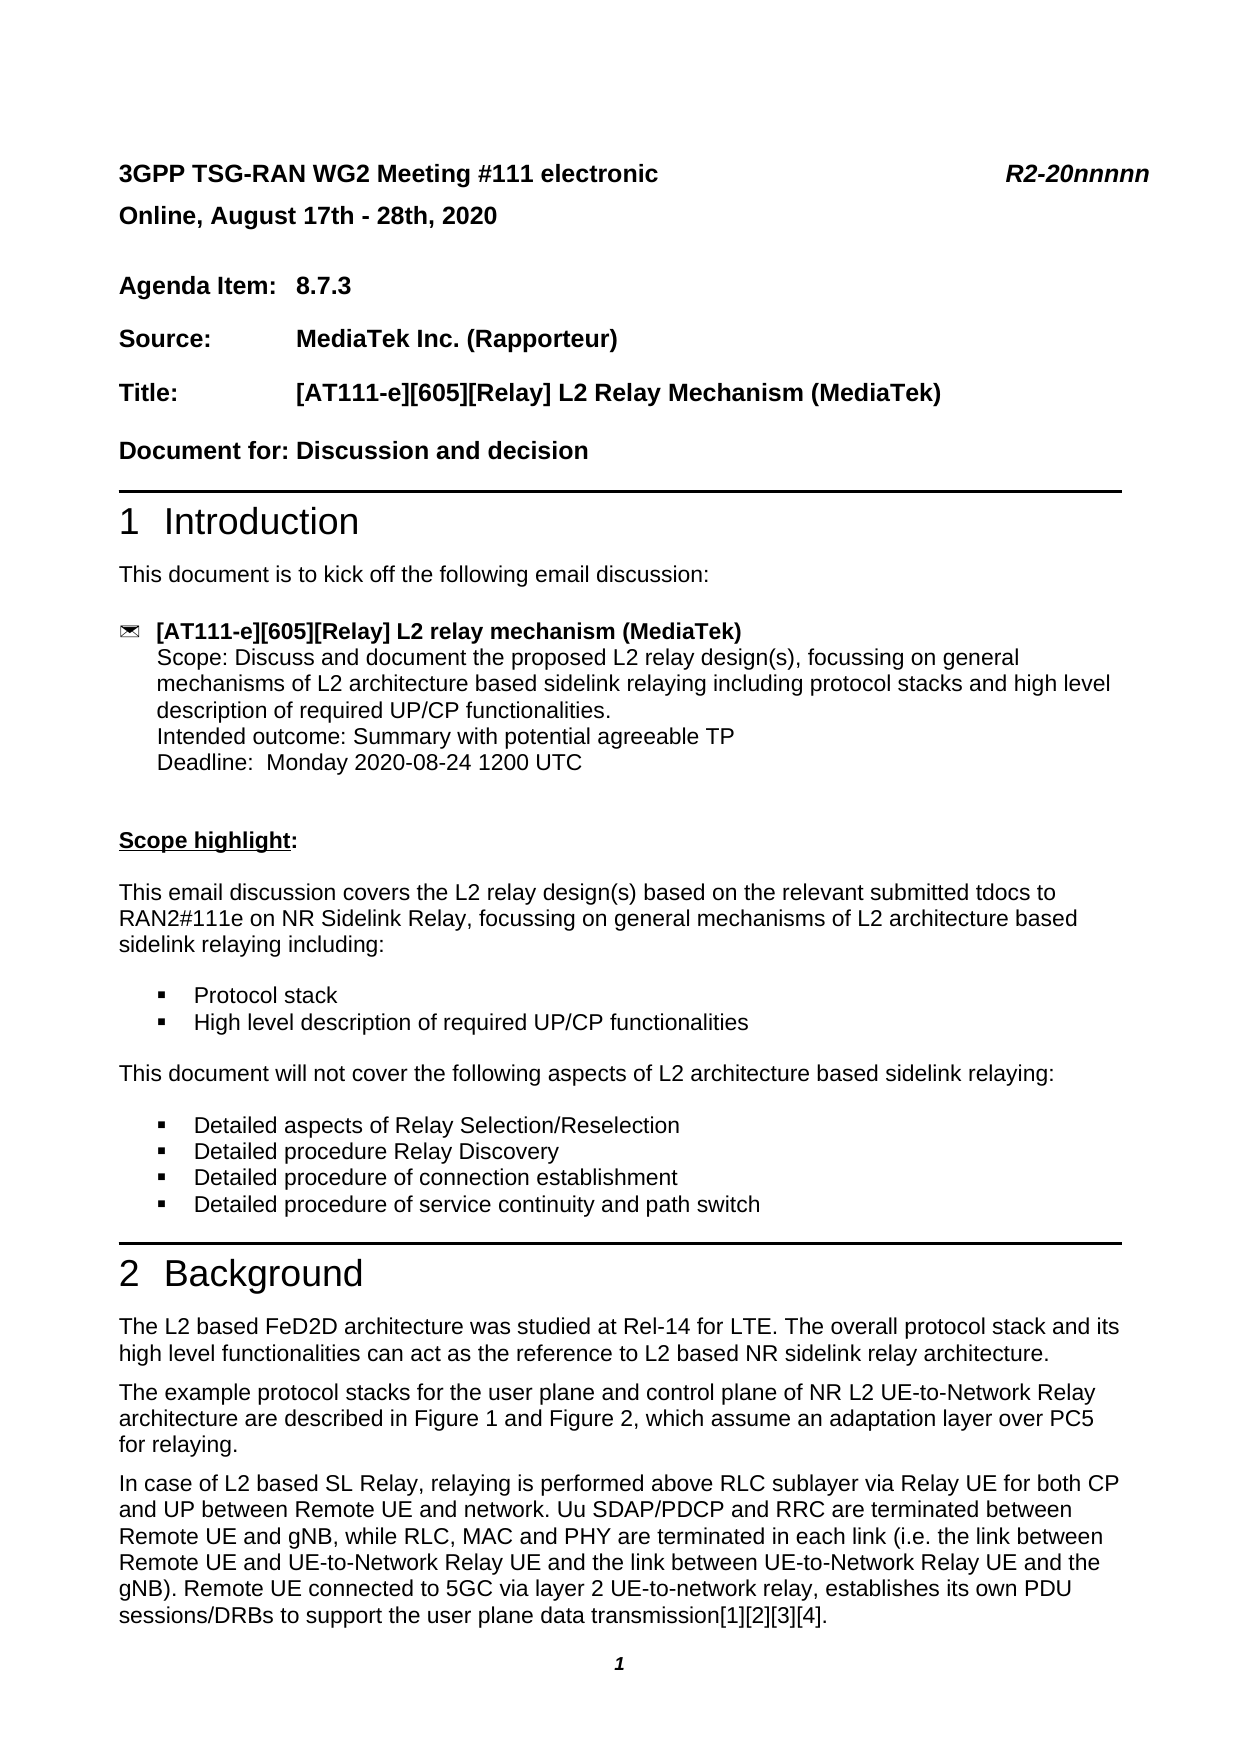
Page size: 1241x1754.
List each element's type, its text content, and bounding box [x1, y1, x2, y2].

list Detailed aspects of Relay Selection/Reselection [156, 1112, 1122, 1138]
list Detailed procedure of service continuity and path switch [156, 1191, 1122, 1217]
text Scope highlight: [118, 827, 1122, 853]
text Scope: Discuss and document the proposed L2 relay design(s), focussing on general mechanisms of L2 architecture based sidelink relaying including protocol stacks and high level description of required UP/CP functionalities. [118, 644, 1122, 723]
list High level description of required UP/CP functionalities [156, 1009, 1122, 1035]
text Agenda Item: 8.7.3 [118, 271, 1122, 299]
text In case of L2 based SL Relay, relaying is performed above RLC sublayer via Relay UE for both CP and UP between Remote UE and network. Uu SDAP/PDCP and RRC are terminated between Remote UE and gNB, while RLC, MAC and PHY are terminated in each link (i.e. the link between Remote UE and UE-to-Network Relay UE and the link between UE-to-Network Relay UE and the gNB). Remote UE connected to 5GC via layer 2 UE-to-network relay, establishes its own PDU sessions/DRBs to support the user plane data transmission[1][2][3][4]. [118, 1470, 1122, 1628]
subtitle Introduction [118, 491, 1122, 542]
text Deadline: Monday 2020-08-24 1200 UTC [118, 749, 1122, 776]
text This email discussion covers the L2 relay design(s) based on the relevant submitted tdocs to RAN2#111e on NR Sidelink Relay, focussing on general mechanisms of L2 architecture based sidelink relaying including: [118, 878, 1122, 957]
text Online, August 17th - 28th, 2020 [118, 201, 1122, 229]
text This document will not cover the following aspects of L2 architecture based sidelink relaying: [118, 1060, 1122, 1087]
text The L2 based FeD2D architecture was studied at Rel-14 for LTE. The overall protocol stack and its high level functionalities can act as the reference to L2 based NR sidelink relay architecture. [118, 1313, 1122, 1366]
text The example protocol stacks for the user plane and control plane of NR L2 UE-to-Network Relay architecture are described in Figure 1 and Figure 2, which assume an adaptation layer over PC5 for relaying. [118, 1378, 1122, 1457]
text Source: MediaTek Inc. (Rapporteur) [118, 324, 1122, 353]
list Protocol stack [156, 982, 1122, 1009]
text Intended outcome: Summary with potential agreeable TP [118, 723, 1122, 749]
list Detailed procedure of connection establishment [156, 1164, 1122, 1191]
list Detailed procedure Relay Discovery [156, 1138, 1122, 1164]
text Title: [AT111-e][605][Relay] L2 Relay Mechanism (MediaTek) [118, 378, 1122, 407]
text This document is to kick off the following email discussion: [118, 561, 1122, 587]
text Document for: Discussion and decision [118, 436, 1122, 464]
subtitle Background [118, 1243, 1122, 1294]
text 3GPP TSG-RAN WG2 Meeting #111 electronic R2-20nnnnn [118, 159, 1122, 188]
text [AT111-e][605][Relay] L2 relay mechanism (MediaTek) [118, 618, 1122, 644]
